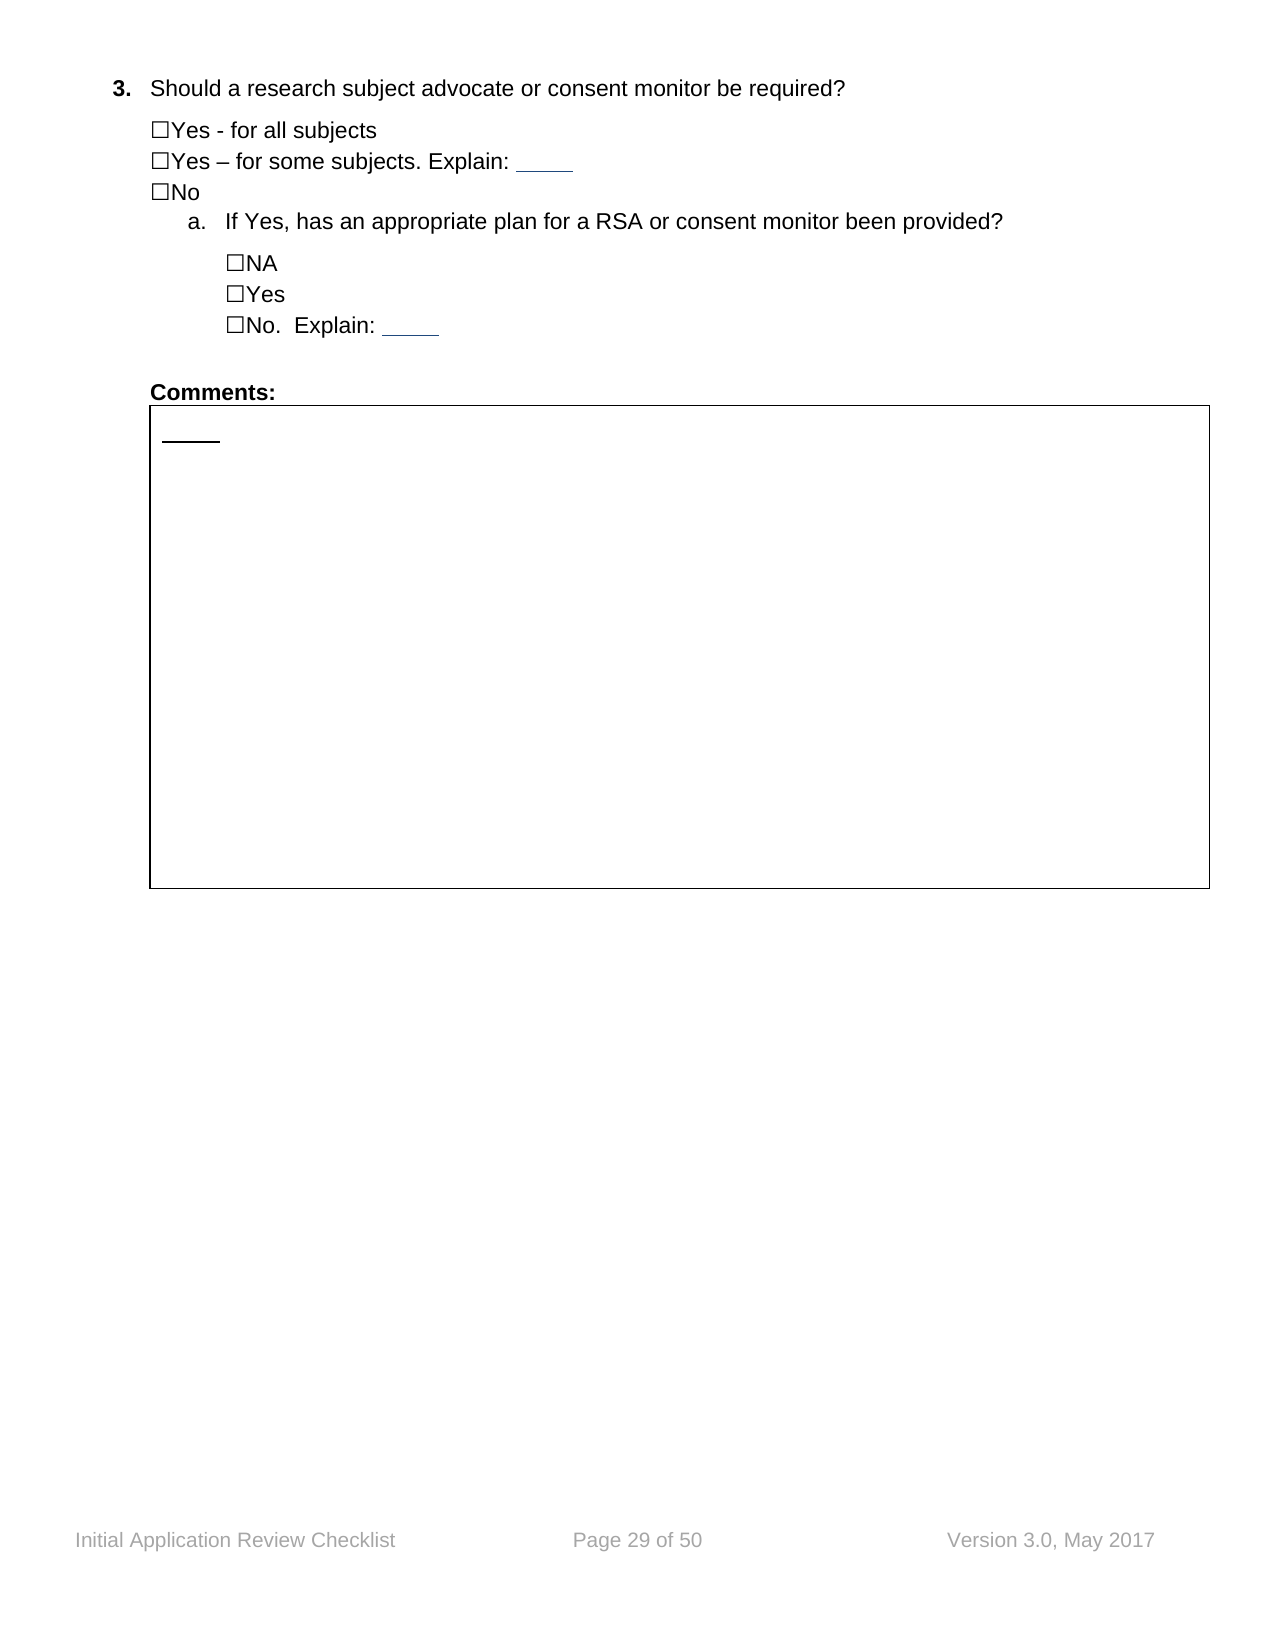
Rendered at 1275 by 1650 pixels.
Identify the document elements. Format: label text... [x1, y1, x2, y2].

table_header [151, 406, 1209, 888]
list If Yes, has an appropriate plan for a RSA or consent monitor been provided? [187, 208, 1200, 234]
text NA [225, 246, 1200, 278]
text Yes – for some subjects. Explain: [150, 145, 1200, 176]
text No [150, 176, 1200, 208]
text Yes [225, 278, 1200, 309]
text Yes - for all subjects [150, 114, 1200, 145]
text Comments: [150, 379, 1200, 405]
list Should a research subject advocate or consent monitor be required? [112, 75, 1200, 101]
text No. Explain: [225, 309, 1200, 340]
